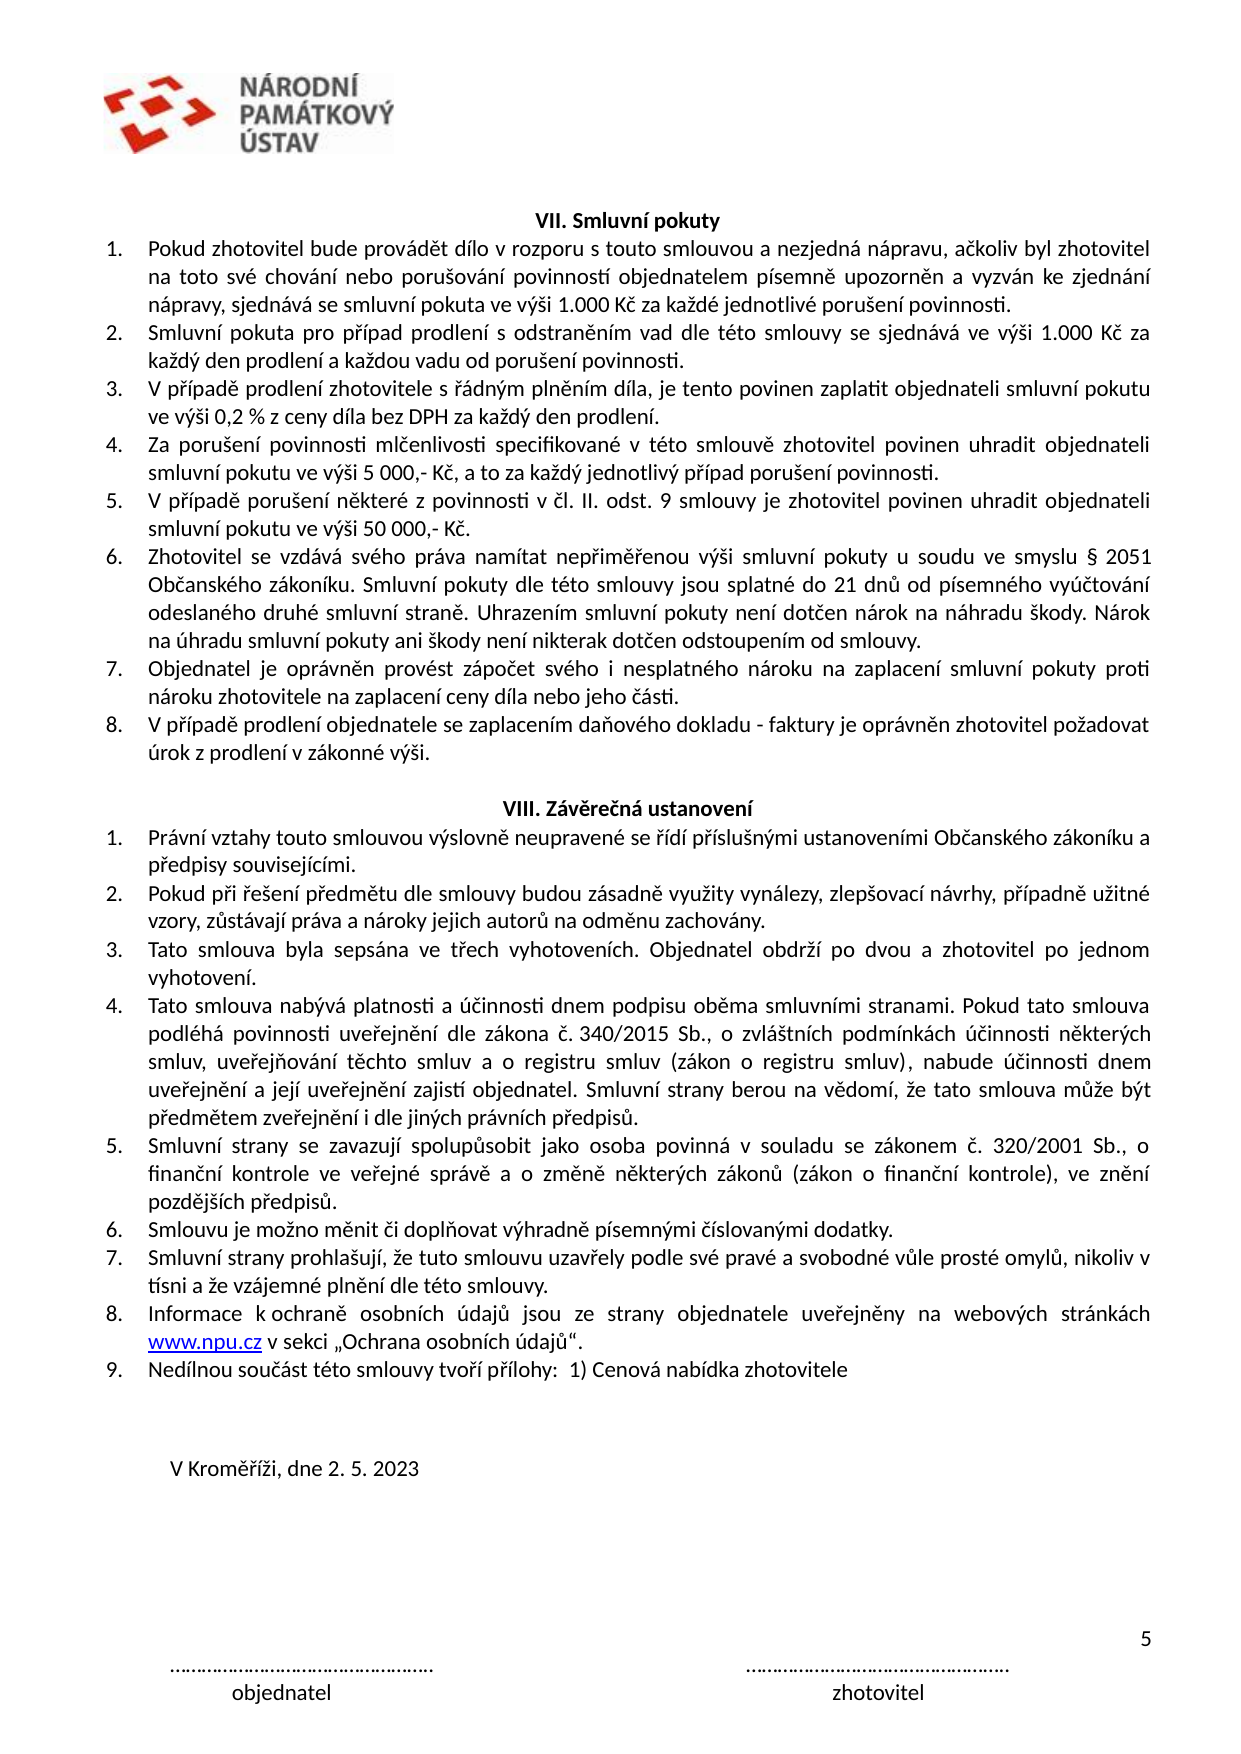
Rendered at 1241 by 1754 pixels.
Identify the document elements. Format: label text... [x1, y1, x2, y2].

list Tato smlouva byla sepsána ve třech vyhotoveních. Objednatel obdrží po dvou a zhotovitel po jednom vyhotovení. [106, 935, 1152, 991]
text VII. Smluvní pokuty [103, 206, 1152, 234]
list Smluvní strany prohlašují, že tuto smlouvu uzavřely podle své pravé a svobodné vůle prosté omylů, nikoliv v tísni a že vzájemné plnění dle této smlouvy. [106, 1243, 1152, 1299]
list Zhotovitel se vzdává svého práva namítat nepřiměřenou výši smluvní pokuty u soudu ve smyslu § 2051 Občanského zákoníku. Smluvní pokuty dle této smlouvy jsou splatné do 21 dnů od písemného vyúčtování odeslaného druhé smluvní straně. Uhrazením smluvní pokuty není dotčen nárok na náhradu škody. Nárok na úhradu smluvní pokuty ani škody není nikterak dotčen odstoupením od smlouvy. [106, 542, 1152, 654]
list Právní vztahy touto smlouvou výslovně neupravené se řídí příslušnými ustanoveními Občanského zákoníku a předpisy souvisejícími. [106, 823, 1152, 879]
picture [103, 73, 394, 154]
list V případě prodlení objednatele se zaplacením daňového dokladu - faktury je oprávněn zhotovitel požadovat úrok z prodlení v zákonné výši. [106, 711, 1152, 767]
list Smluvní strany se zavazují spolupůsobit jako osoba povinná v souladu se zákonem č. 320/2001 Sb., o finanční kontrole ve veřejné správě a o změně některých zákonů (zákon o finanční kontrole), ve znění pozdějších předpisů. [106, 1131, 1152, 1215]
list Za porušení povinnosti mlčenlivosti specifikované v této smlouvě zhotovitel povinen uhradit objednateli smluvní pokutu ve výši 5 000,- Kč, a to za každý jednotlivý případ porušení povinnosti. [106, 430, 1152, 486]
list Objednatel je oprávněn provést zápočet svého i nesplatného nároku na zaplacení smluvní pokuty proti nároku zhotovitele na zaplacení ceny díla nebo jeho části. [106, 654, 1152, 711]
list Smlouvu je možno měnit či doplňovat výhradně písemnými číslovanými dodatky. [106, 1215, 1152, 1243]
list Smluvní pokuta pro případ prodlení s odstraněním vad dle této smlouvy se sjednává ve výši 1.000 Kč za každý den prodlení a každou vadu od porušení povinnosti. [106, 318, 1152, 374]
list Informace k ochraně osobních údajů jsou ze strany objednatele uveřejněny na webových stránkách www.npu.cz v sekci „Ochrana osobních údajů“. [106, 1299, 1152, 1355]
list Pokud při řešení předmětu dle smlouvy budou zásadně využity vynálezy, zlepšovací návrhy, případně užitné vzory, zůstávají práva a nároky jejich autorů na odměnu zachovány. [106, 879, 1152, 935]
text VIII. Závěrečná ustanovení [103, 794, 1152, 823]
list V případě prodlení zhotovitele s řádným plněním díla, je tento povinen zaplatit objednateli smluvní pokutu ve výši 0,2 % z ceny díla bez DPH za každý den prodlení. [106, 374, 1152, 430]
list V případě porušení některé z povinnosti v čl. II. odst. 9 smlouvy je zhotovitel povinen uhradit objednateli smluvní pokutu ve výši 50 000,- Kč. [106, 486, 1152, 542]
list Tato smlouva nabývá platnosti a účinnosti dnem podpisu oběma smluvními stranami. Pokud tato smlouva podléhá povinnosti uveřejnění dle zákona č. 340/2015 Sb., o zvláštních podmínkách účinnosti některých smluv, uveřejňování těchto smluv a o registru smluv (zákon o registru smluv), nabude účinnosti dnem uveřejnění a její uveřejnění zajistí objednatel. Smluvní strany berou na vědomí, že tato smlouva může být předmětem zveřejnění i dle jiných právních předpisů. [106, 991, 1152, 1131]
list Nedílnou součást této smlouvy tvoří přílohy: 1) Cenová nabídka zhotovitele [106, 1355, 1152, 1383]
list Pokud zhotovitel bude provádět dílo v rozporu s touto smlouvou a nezjedná nápravu, ačkoliv byl zhotovitel na toto své chování nebo porušování povinností objednatelem písemně upozorněn a vyzván ke zjednání nápravy, sjednává se smluvní pokuta ve výši 1.000 Kč za každé jednotlivé porušení povinnosti. [106, 234, 1152, 318]
